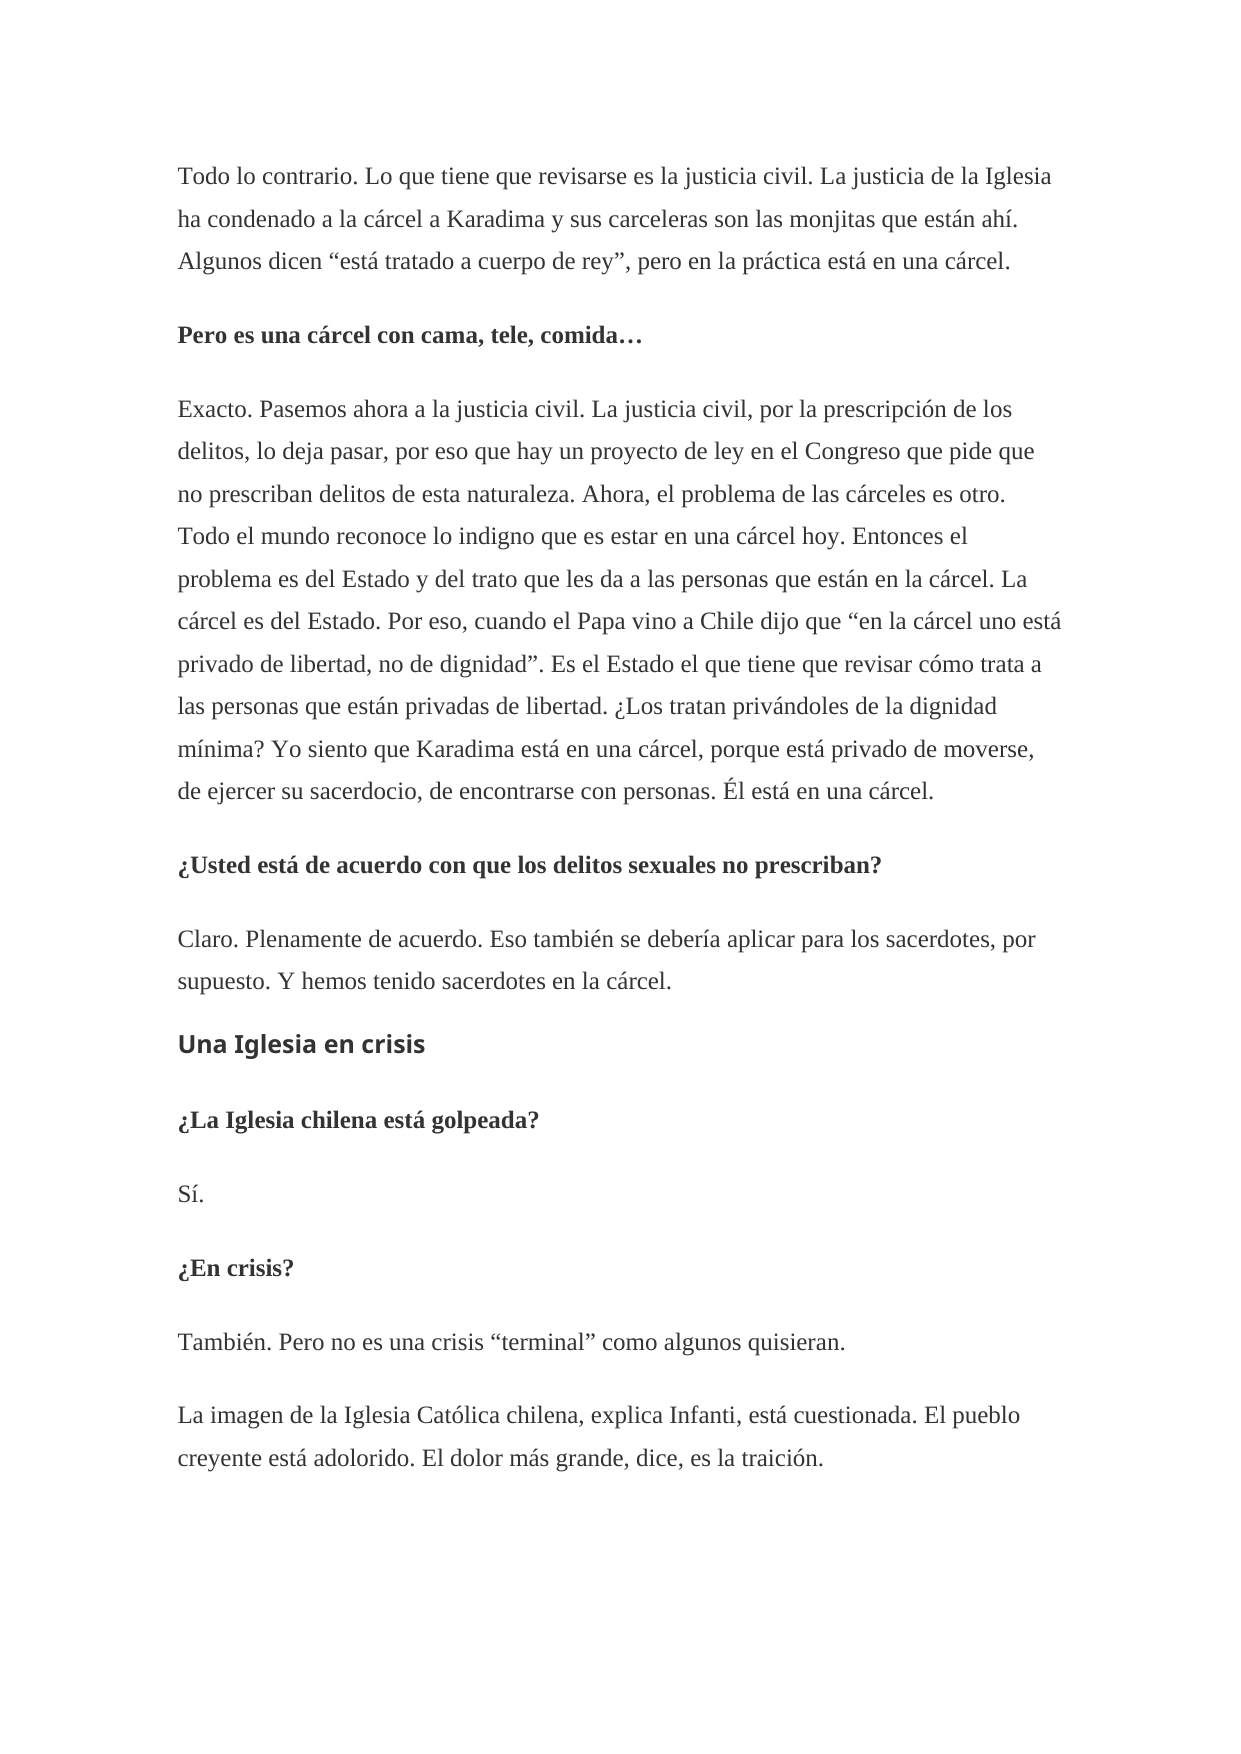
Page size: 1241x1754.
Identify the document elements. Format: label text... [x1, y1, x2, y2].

text Pero es una cárcel con cama, tele, comida… [177, 306, 1063, 349]
text Claro. Plenamente de acuerdo. Eso también se debería aplicar para los sacerdotes, por supuesto. Y hemos tenido sacerdotes en la cárcel. [177, 910, 1063, 995]
text Exacto. Pasemos ahora a la justicia civil. La justicia civil, por la prescripción de los delitos, lo deja pasar, por eso que hay un proyecto de ley en el Congreso que pide que no prescriban delitos de esta naturaleza. Ahora, el problema de las cárceles es otro. Todo el mundo reconoce lo indigno que es estar en una cárcel hoy. Entonces el problema es del Estado y del trato que les da a las personas que están en la cárcel. La cárcel es del Estado. Por eso, cuando el Papa vino a Chile dijo que “en la cárcel uno está privado de libertad, no de dignidad”. Es el Estado el que tiene que revisar cómo trata a las personas que están privadas de libertad. ¿Los tratan privándoles de la dignidad mínima? Yo siento que Karadima está en una cárcel, porque está privado de moverse, de ejercer su sacerdocio, de encontrarse con personas. Él está en una cárcel. [177, 380, 1063, 805]
text ¿La Iglesia chilena está golpeada? [177, 1092, 1063, 1134]
text ¿Usted está de acuerdo con que los delitos sexuales no prescriban? [177, 836, 1063, 879]
text Todo lo contrario. Lo que tiene que revisarse es la justicia civil. La justicia de la Iglesia ha condenado a la cárcel a Karadima y sus carceleras son las monjitas que están ahí. Algunos dicen “está tratado a cuerpo de rey”, pero en la práctica está en una cárcel. [177, 148, 1063, 275]
text La imagen de la Iglesia Católica chilena, explica Infanti, está cuestionada. El pueblo creyente está adolorido. El dolor más grande, dice, es la traición. [177, 1387, 1063, 1472]
text También. Pero no es una crisis “terminal” como algunos quisieran. [177, 1313, 1063, 1355]
text ¿En crisis? [177, 1239, 1063, 1282]
text Sí. [177, 1165, 1063, 1208]
text Una Iglesia en crisis [177, 1026, 1063, 1060]
